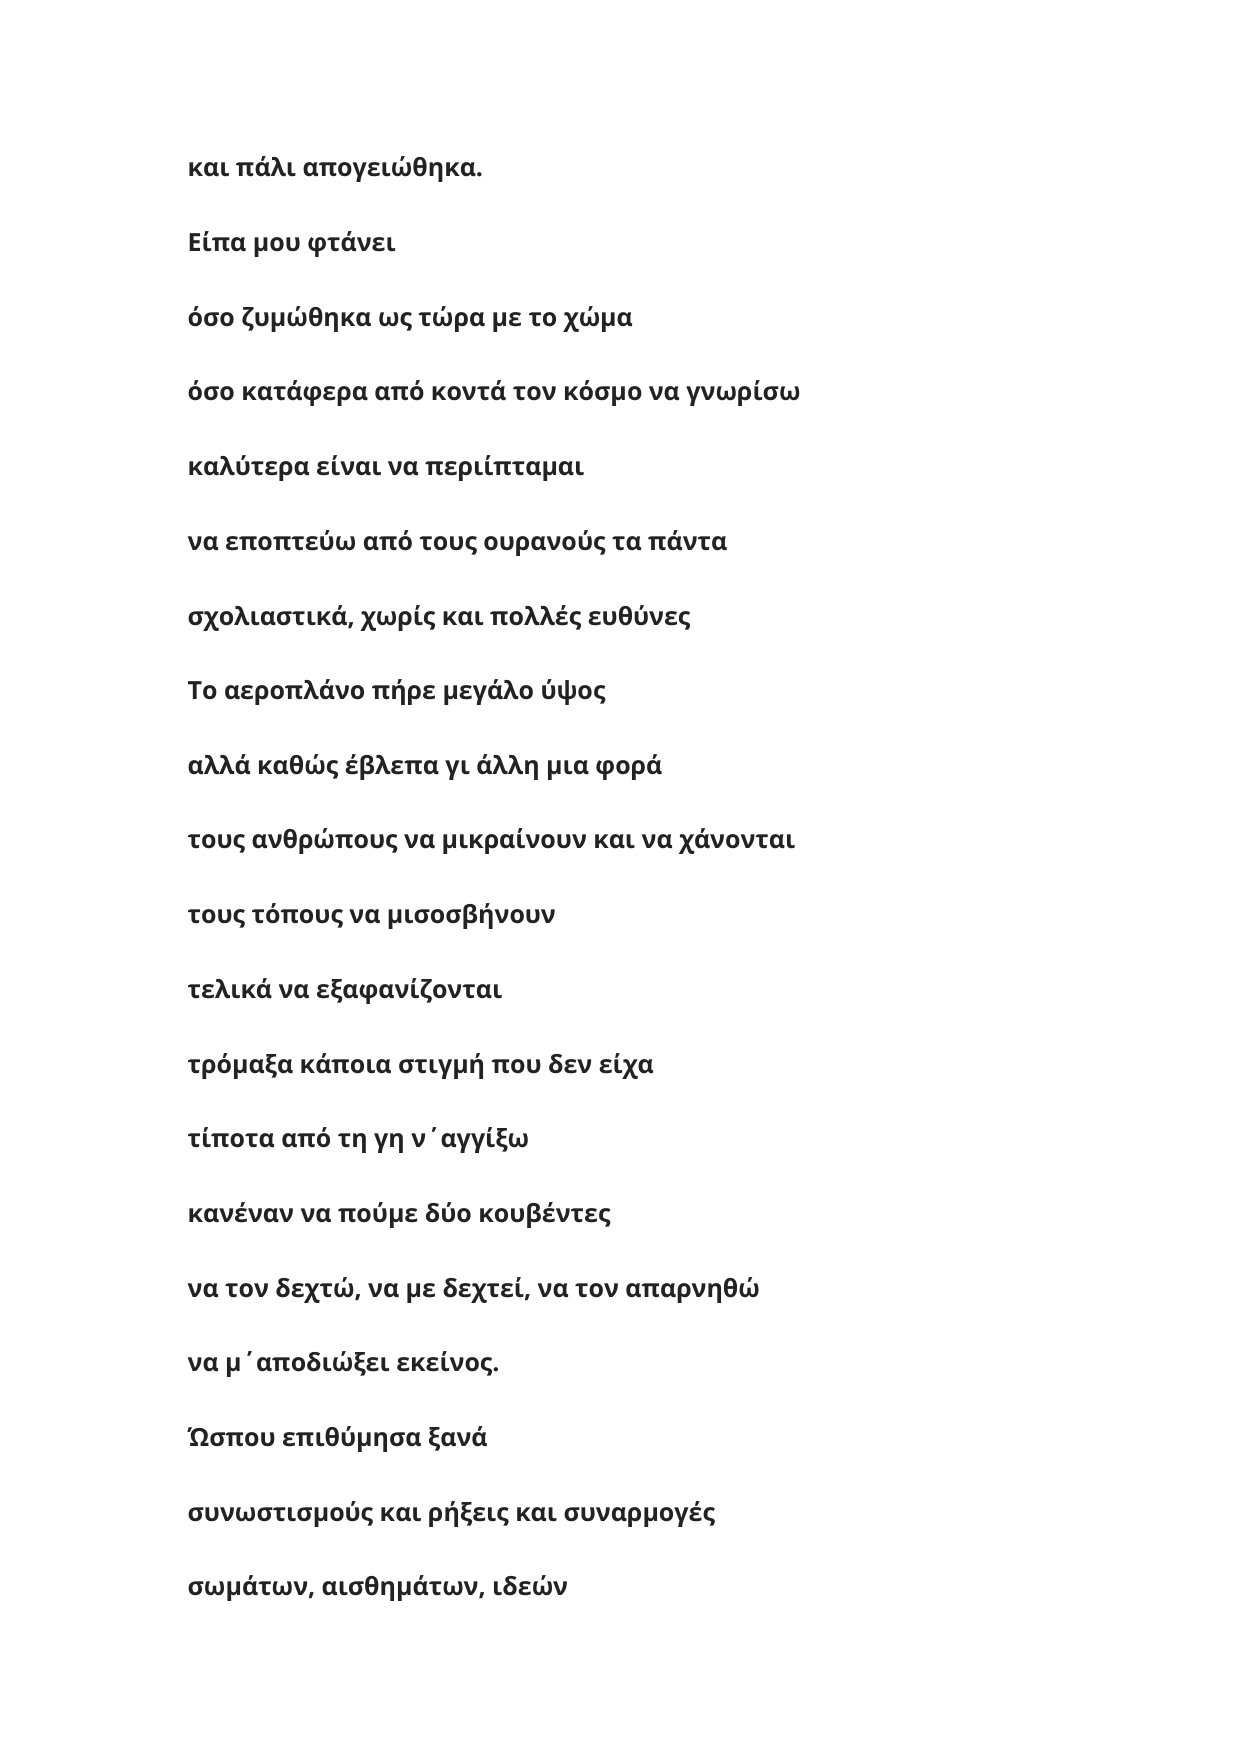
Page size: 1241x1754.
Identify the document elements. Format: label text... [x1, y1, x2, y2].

text αλλά καθώς έβλεπα γι άλλη μια φορά [187, 747, 1053, 782]
text τους ανθρώπους να μικραίνουν και να χάνονται [187, 822, 1053, 856]
text σχολιαστικά, χωρίς και πολλές ευθύνες [187, 598, 1053, 632]
text συνωστισμούς και ρήξεις και συναρμογές [187, 1494, 1053, 1528]
text τους τόπους να μισοσβήνουν [187, 897, 1053, 931]
text Το αεροπλάνο πήρε μεγάλο ύψος [187, 673, 1053, 707]
text να εποπτεύω από τους ουρανούς τα πάντα [187, 523, 1053, 557]
text τρόμαξα κάποια στιγμή που δεν είχα [187, 1046, 1053, 1080]
text σωμάτων, αισθημάτων, ιδεών [187, 1569, 1053, 1603]
text καλύτερα είναι να περιίπταμαι [187, 449, 1053, 483]
text Είπα μου φτάνει [187, 225, 1053, 259]
text και πάλι απογειώθηκα. [187, 150, 1053, 184]
text τίποτα από τη γη ν΄αγγίξω [187, 1121, 1053, 1155]
text να μ΄αποδιώξει εκείνος. [187, 1345, 1053, 1379]
text τελικά να εξαφανίζονται [187, 972, 1053, 1006]
text να τον δεχτώ, να με δεχτεί, να τον απαρνηθώ [187, 1270, 1053, 1304]
text όσο ζυμώθηκα ως τώρα με το χώμα [187, 299, 1053, 333]
text κανέναν να πούμε δύο κουβέντες [187, 1196, 1053, 1230]
text όσο κατάφερα από κοντά τον κόσμο να γνωρίσω [187, 374, 1053, 408]
text Ώσπου επιθύμησα ξανά [187, 1420, 1053, 1454]
